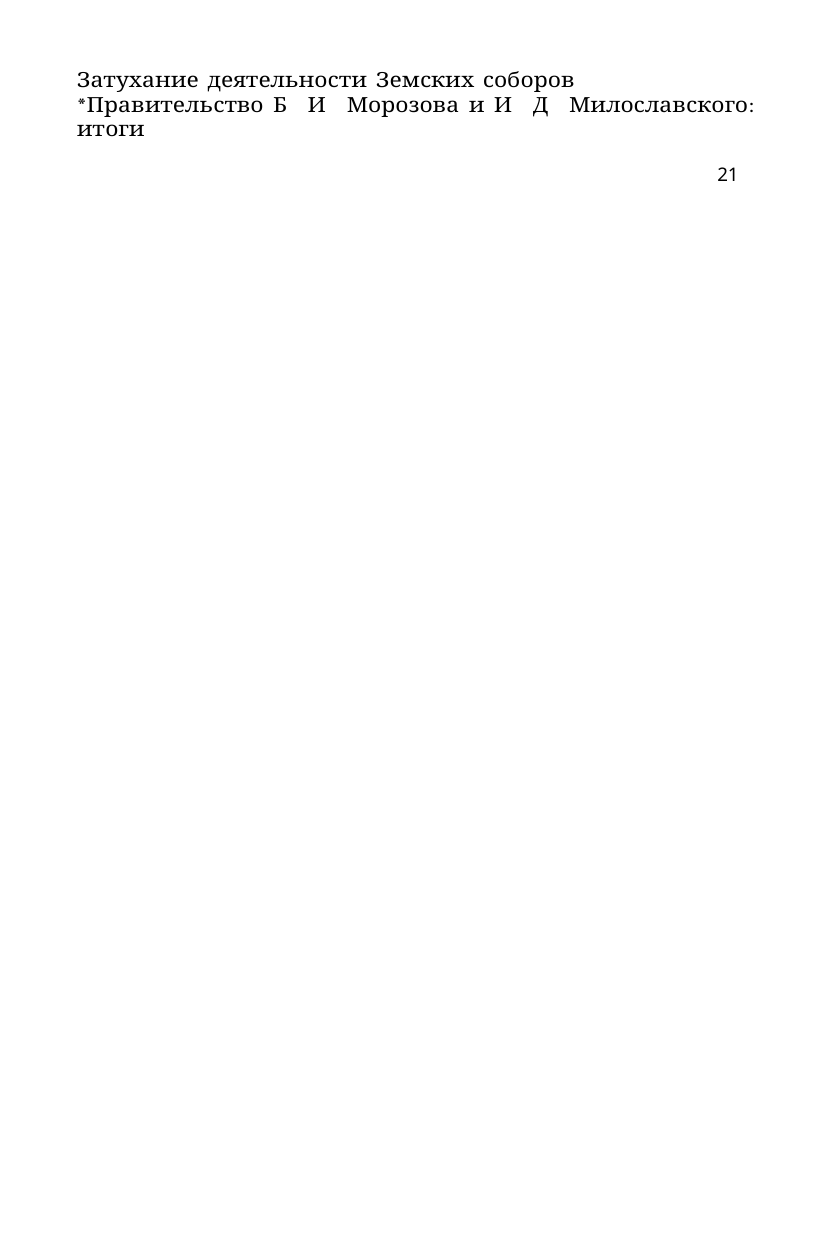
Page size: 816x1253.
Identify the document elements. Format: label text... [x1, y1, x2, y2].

text *Правительство Б И Морозова и И Д Милославского: итоги [77, 94, 755, 142]
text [77, 69, 739, 93]
text 21 [77, 161, 738, 187]
